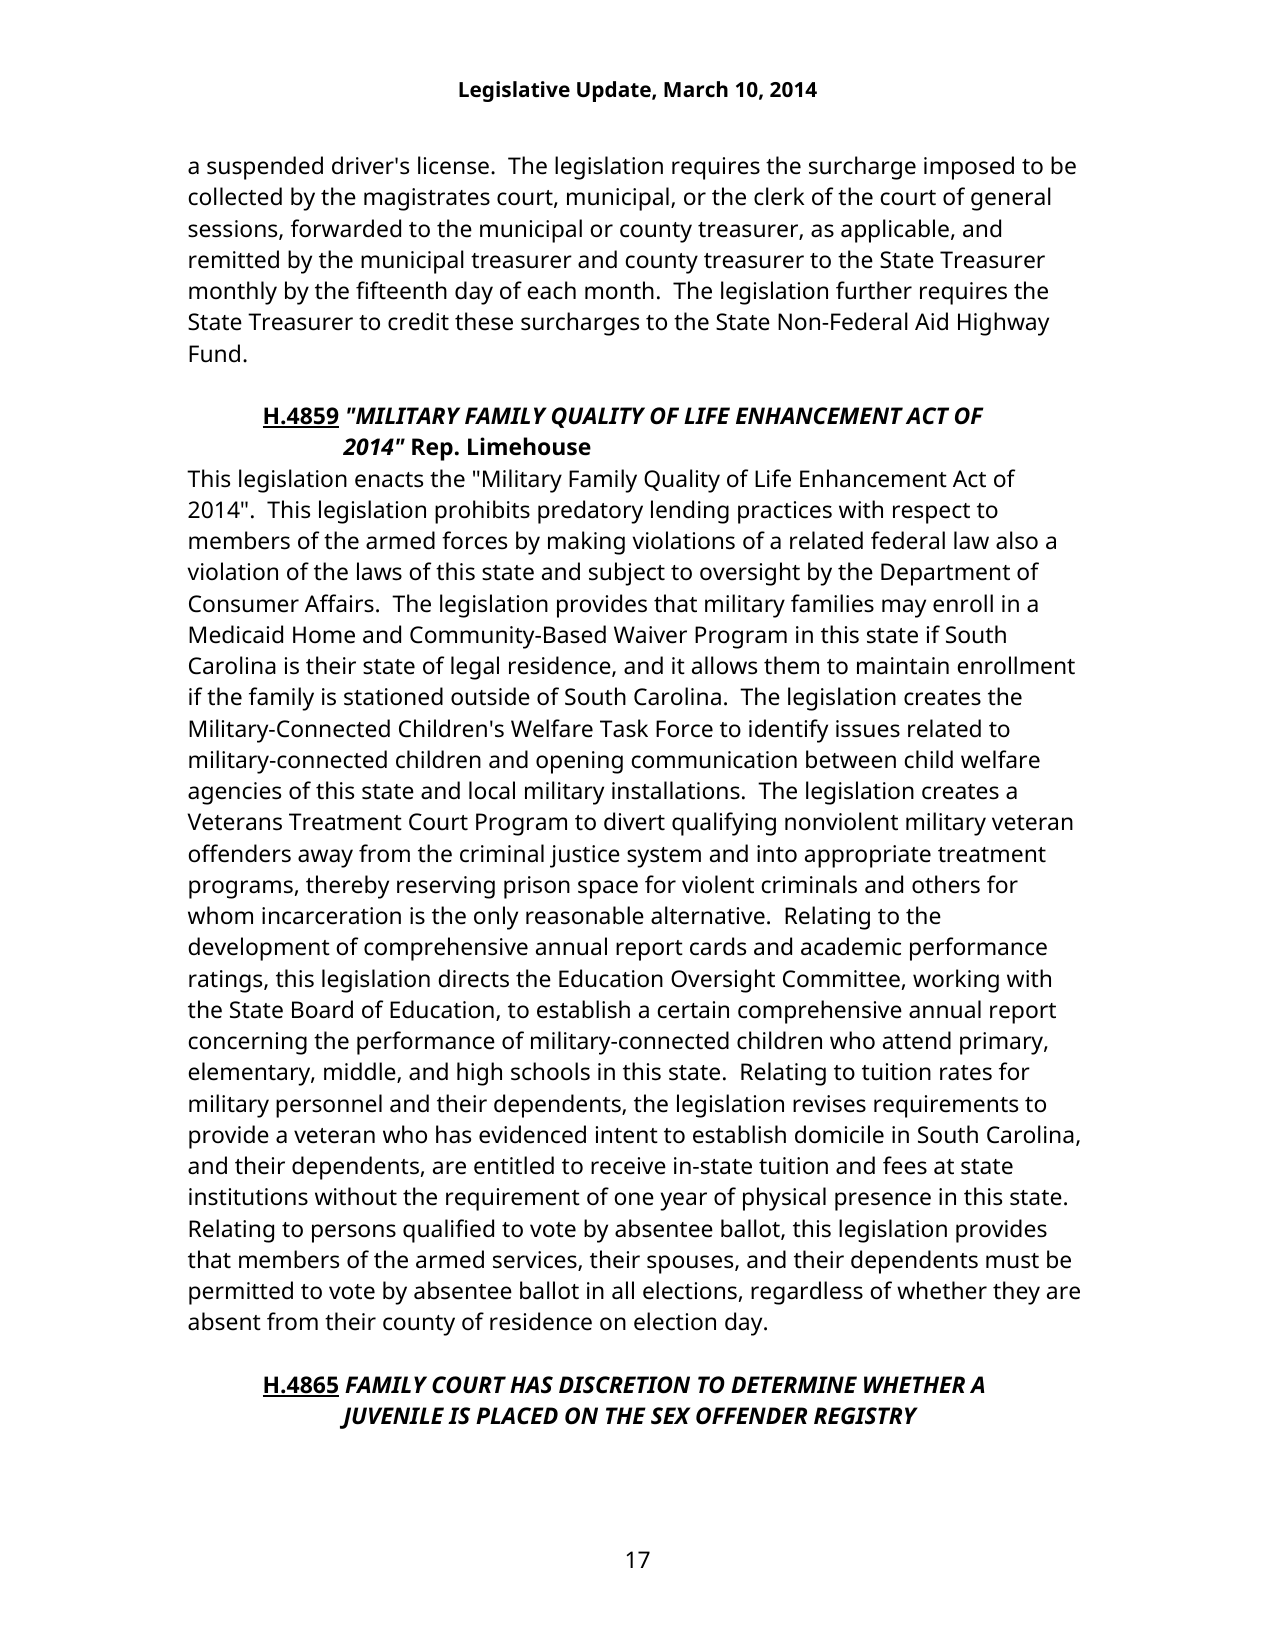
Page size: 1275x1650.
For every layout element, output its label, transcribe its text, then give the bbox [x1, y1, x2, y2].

text H.4859 "MILITARY FAMILY QUALITY OF LIFE ENHANCEMENT ACT OF 2014" Rep. Limehouse [187, 400, 1087, 462]
text H.4865 FAMILY COURT HAS DISCRETION TO DETERMINE WHETHER A JUVENILE IS PLACED ON THE SEX OFFENDER REGISTRY [187, 1369, 1087, 1431]
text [187, 150, 1087, 369]
text This legislation enacts the "Military Family Quality of Life Enhancement Act of 2014". This legislation prohibits predatory lending practices with respect to members of the armed forces by making violations of a related federal law also a violation of the laws of this state and subject to oversight by the Department of Consumer Affairs. The legislation provides that military families may enroll in a Medicaid Home and Community-Based Waiver Program in this state if South Carolina is their state of legal residence, and it allows them to maintain enrollment if the family is stationed outside of South Carolina. The legislation creates the Military-Connected Children's Welfare Task Force to identify issues related to military-connected children and opening communication between child welfare agencies of this state and local military installations. The legislation creates a Veterans Treatment Court Program to divert qualifying nonviolent military veteran offenders away from the criminal justice system and into appropriate treatment programs, thereby reserving prison space for violent criminals and others for whom incarceration is the only reasonable alternative. Relating to the development of comprehensive annual report cards and academic performance ratings, this legislation directs the Education Oversight Committee, working with the State Board of Education, to establish a certain comprehensive annual report concerning the performance of military-connected children who attend primary, elementary, middle, and high schools in this state. Relating to tuition rates for military personnel and their dependents, the legislation revises requirements to provide a veteran who has evidenced intent to establish domicile in South Carolina, and their dependents, are entitled to receive in-state tuition and fees at state institutions without the requirement of one year of physical presence in this state. Relating to persons qualified to vote by absentee ballot, this legislation provides that members of the armed services, their spouses, and their dependents must be permitted to vote by absentee ballot in all elections, regardless of whether they are absent from their county of residence on election day. [187, 462, 1087, 1337]
